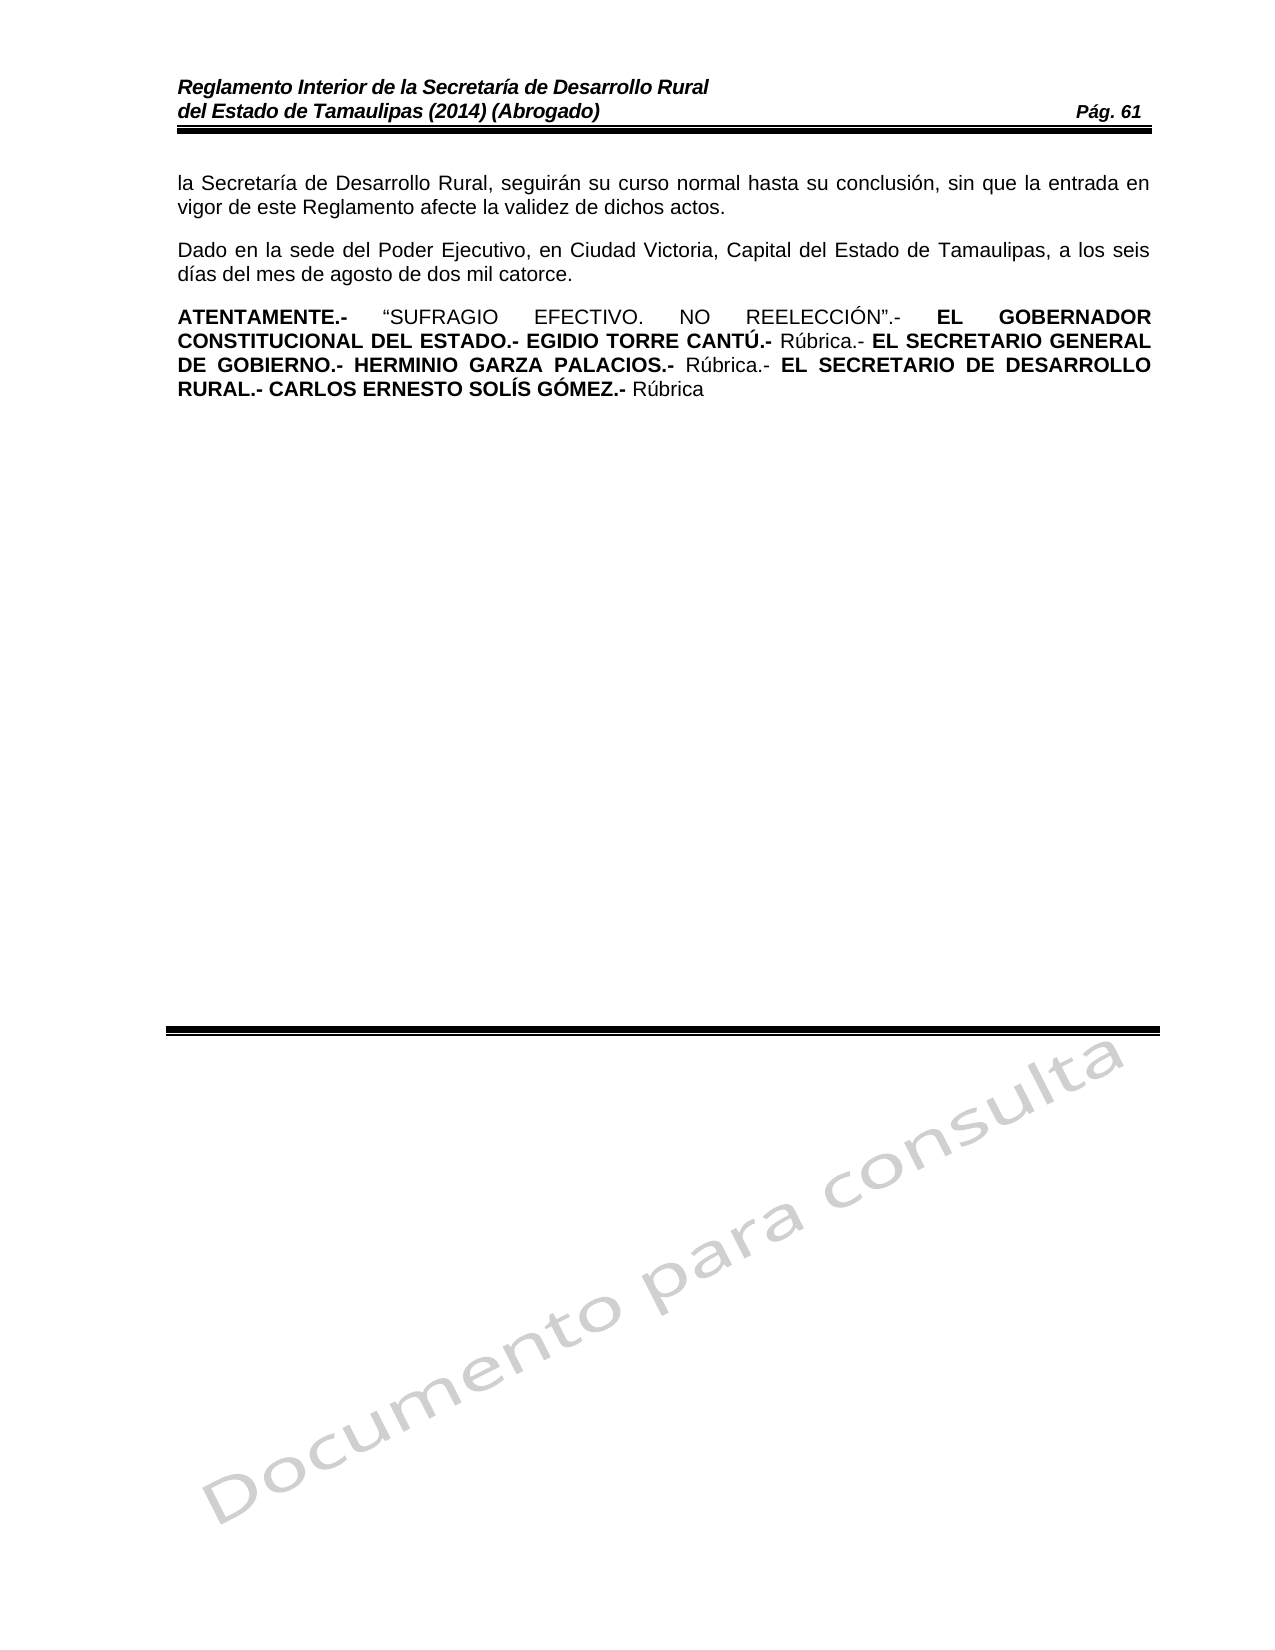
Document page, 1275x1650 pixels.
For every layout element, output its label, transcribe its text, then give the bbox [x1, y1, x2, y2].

text ARTÍCULO SEGUNDO.- Los asuntos que se encuentren en trámite iniciados al amparo de las atribuciones conferidas en otros ordenamientos de carácter general por las unidades administrativas de la Secretaría de Desarrollo Rural, seguirán su curso normal hasta su conclusión, sin que la entrada en vigor de este Reglamento afecte la validez de dichos actos. [177, 171, 1152, 219]
text ATENTAMENTE.- “SUFRAGIO EFECTIVO. NO REELECCIÓN”.- EL GOBERNADOR CONSTITUCIONAL DEL ESTADO.- EGIDIO TORRE CANTÚ.- Rúbrica.- EL SECRETARIO GENERAL DE GOBIERNO.- HERMINIO GARZA PALACIOS.- Rúbrica.- EL SECRETARIO DE DESARROLLO RURAL.- CARLOS ERNESTO SOLÍS GÓMEZ.- Rúbrica [177, 305, 1152, 401]
text Dado en la sede del Poder Ejecutivo, en Ciudad Victoria, Capital del Estado de Tamaulipas, a los seis días del mes de agosto de dos mil catorce. [177, 238, 1152, 286]
